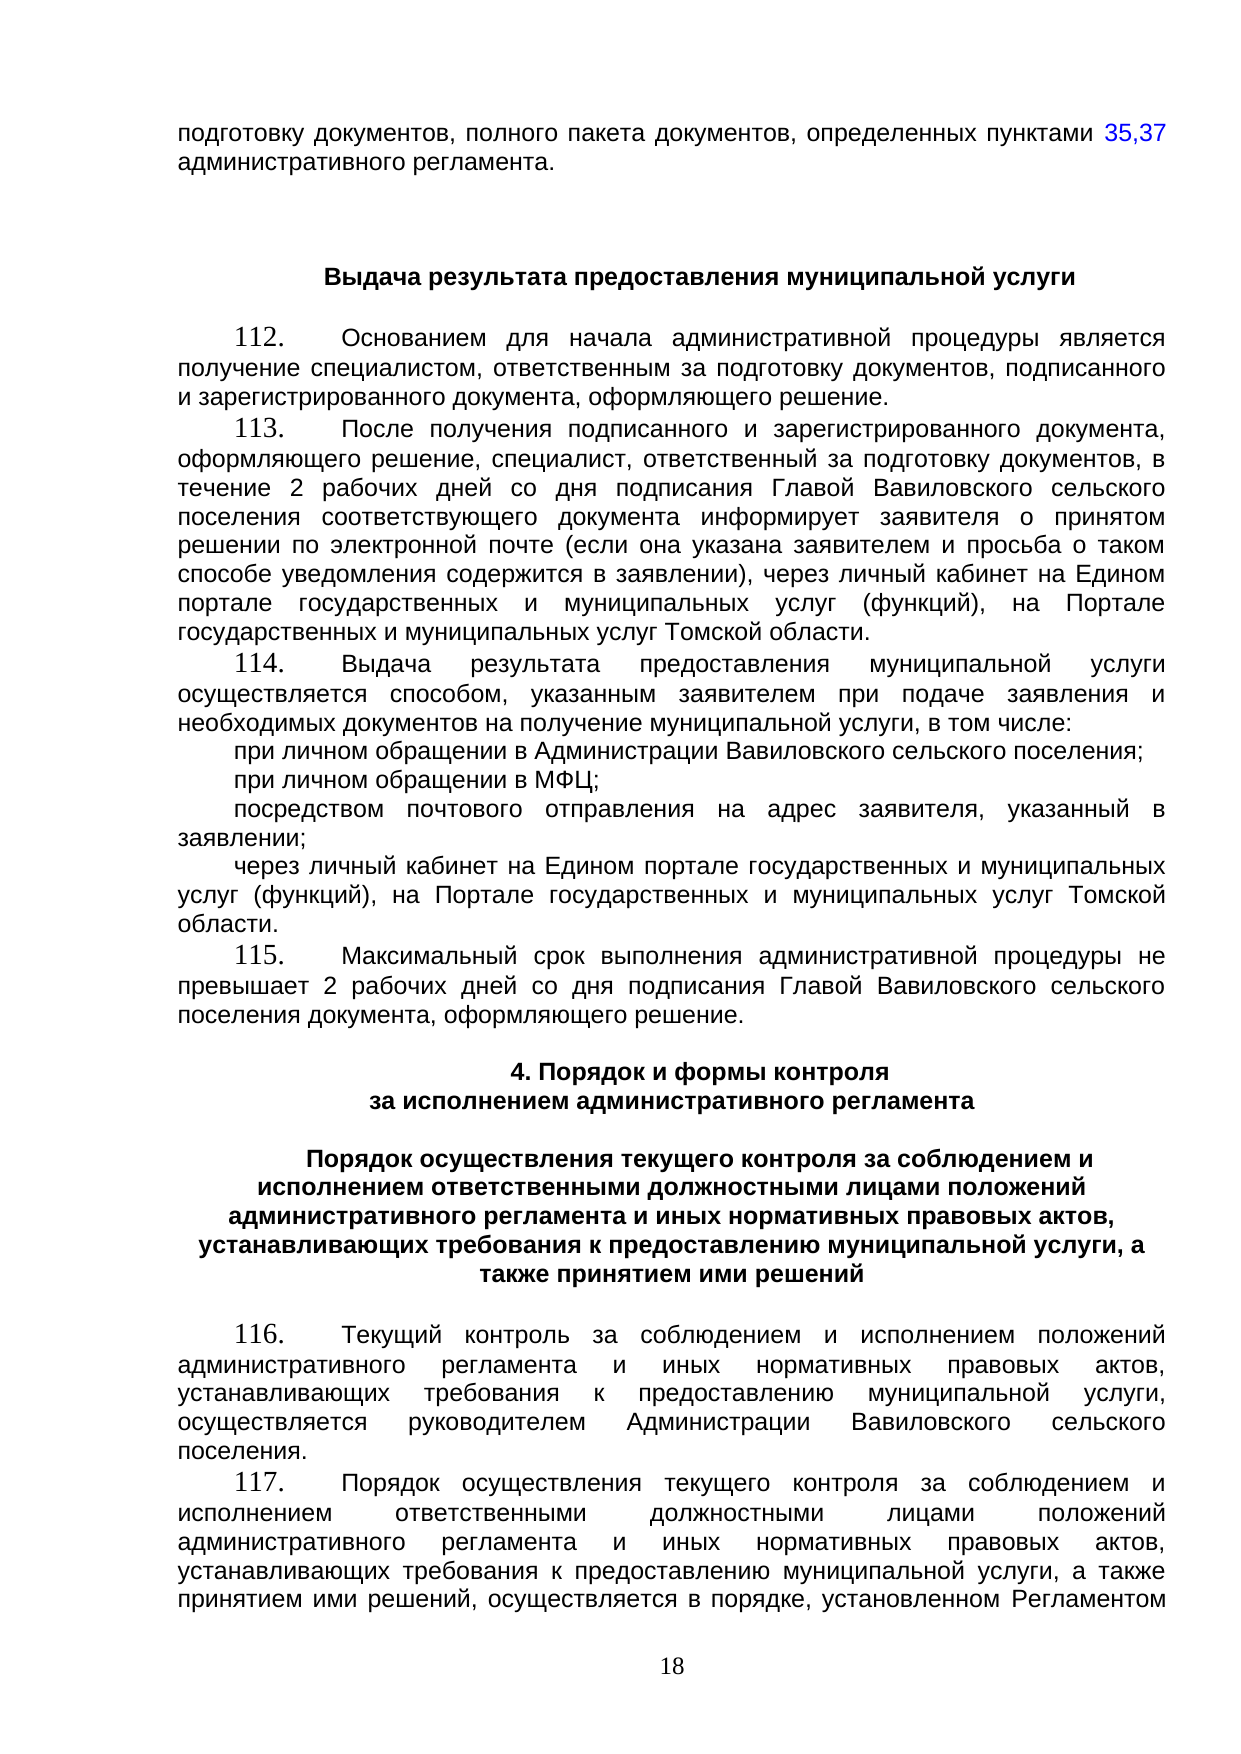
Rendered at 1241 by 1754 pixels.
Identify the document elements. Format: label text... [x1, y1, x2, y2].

text Порядок осуществления текущего контроля за соблюдением и исполнением ответственными должностными лицами положений административного регламента и иных нормативных правовых актов, устанавливающих требования к предоставлению муниципальной услуги, а также принятием ими решений [177, 1143, 1167, 1287]
text посредством почтового отправления на адрес заявителя, указанный в заявлении; [177, 794, 1167, 851]
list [177, 1464, 1167, 1613]
text 4. Порядок и формы контроля за исполнением административного регламента [177, 1057, 1167, 1115]
list Максимальный срок выполнения административной процедуры не превышает 2 рабочих дней со дня подписания Главой Вавиловского сельского поселения документа, оформляющего решение. [177, 937, 1167, 1028]
list После получения подписанного и зарегистрированного документа, оформляющего решение, специалист, ответственный за подготовку документов, в течение 2 рабочих дней со дня подписания Главой Вавиловского сельского поселения соответствующего документа информирует заявителя о принятом решении по электронной почте (если она указана заявителем и просьба о таком способе уведомления содержится в заявлении), через личный кабинет на Едином портале государственных и муниципальных услуг (функций), на Портале государственных и муниципальных услуг Томской области. [177, 410, 1167, 645]
list Выдача результата предоставления муниципальной услуги осуществляется способом, указанным заявителем при подаче заявления и необходимых документов на получение муниципальной услуги, в том числе: [177, 645, 1167, 736]
text при личном обращении в Администрации Вавиловского сельского поселения; [177, 736, 1167, 765]
list Текущий контроль за соблюдением и исполнением положений административного регламента и иных нормативных правовых актов, устанавливающих требования к предоставлению муниципальной услуги, осуществляется руководителем Администрации Вавиловского сельского поселения. [177, 1316, 1167, 1464]
text через личный кабинет на Едином портале государственных и муниципальных услуг (функций), на Портале государственных и муниципальных услуг Томской области. [177, 851, 1167, 937]
list Основанием для начала административной процедуры является получение специалистом, ответственным за подготовку документов, подписанного и зарегистрированного документа, оформляющего решение. [177, 319, 1167, 410]
text Выдача результата предоставления муниципальной услуги [177, 262, 1167, 291]
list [177, 118, 1167, 176]
text при личном обращении в МФЦ; [177, 765, 1167, 794]
